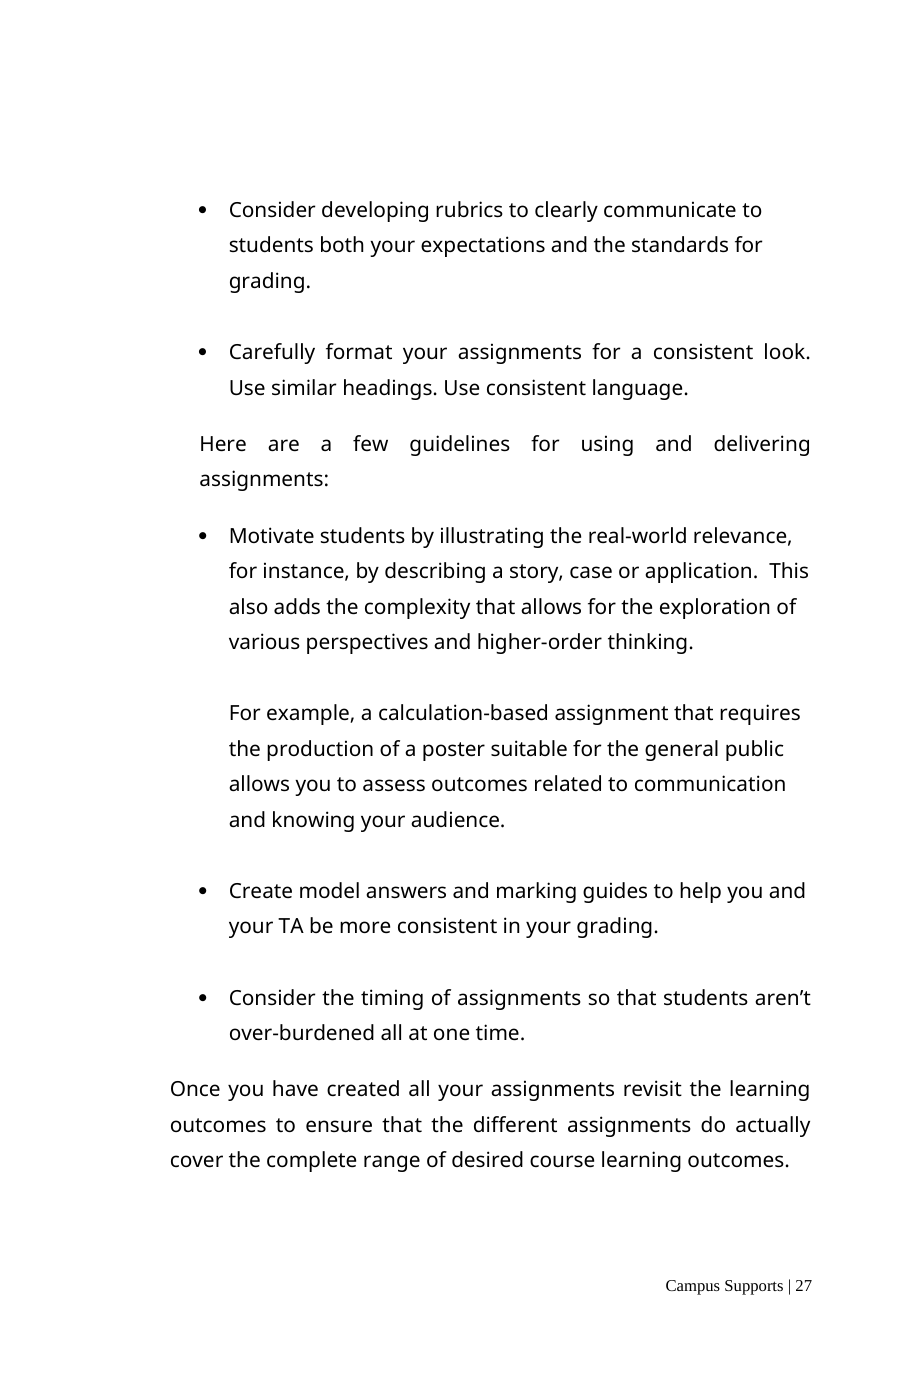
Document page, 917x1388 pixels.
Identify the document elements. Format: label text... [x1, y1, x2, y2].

text Here are a few guidelines for using and delivering assignments: [199, 429, 812, 493]
text Once you have created all your assignments revisit the learning outcomes to ensure that the different assignments do actually cover the complete range of desired course learning outcomes. [169, 1074, 812, 1174]
list Motivate students by illustrating the real-world relevance, for instance, by describing a story, case or application. This also adds the complexity that allows for the exploration of various perspectives and higher-order thinking. For example, a calculation-based assignment that requires the production of a poster suitable for the general public allows you to assess outcomes related to communication and knowing your audience. [199, 521, 812, 869]
list Carefully format your assignments for a consistent look. Use similar headings. Use consistent language. [199, 337, 812, 401]
list Create model answers and marking guides to help you and your TA be more consistent in your grading. [199, 876, 812, 976]
list Consider developing rubrics to clearly communicate to students both your expectations and the standards for grading. [199, 195, 812, 330]
list Consider the timing of assignments so that students aren’t over-burdened all at one time. [199, 983, 812, 1047]
